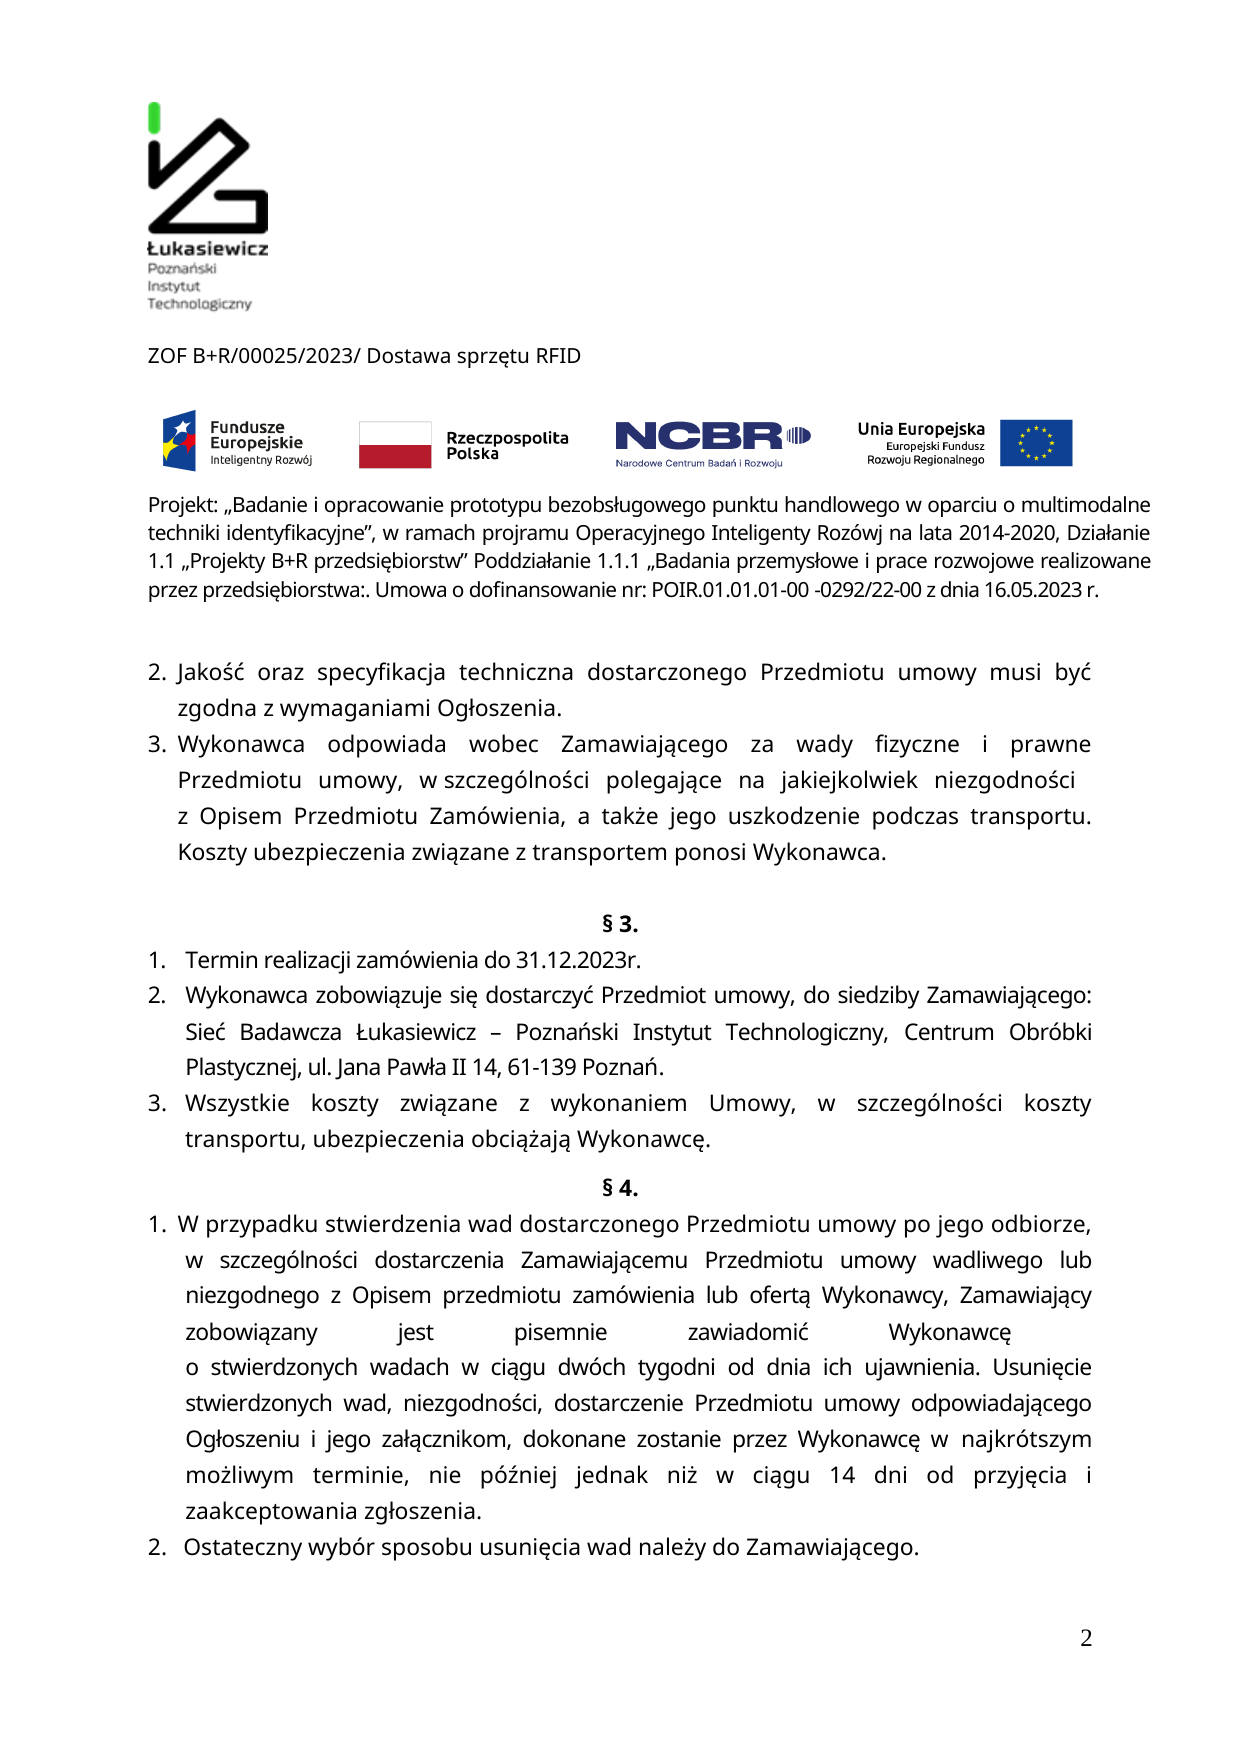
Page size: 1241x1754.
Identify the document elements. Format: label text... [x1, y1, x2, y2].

text § 3. [148, 908, 1093, 939]
list Termin realizacji zamówienia do 31.12.2023r. [148, 943, 1093, 975]
picture [147, 102, 268, 313]
text § 4. [148, 1172, 1093, 1203]
list Ostateczny wybór sposobu usunięcia wad należy do Zamawiającego. [148, 1531, 1093, 1562]
list W przypadku stwierdzenia wad dostarczonego Przedmiotu umowy po jego odbiorze, w szczególności dostarczenia Zamawiającemu Przedmiotu umowy wadliwego lub niezgodnego z Opisem przedmiotu zamówienia lub ofertą Wykonawcy, Zamawiający zobowiązany jest pisemnie zawiadomić Wykonawcę o stwierdzonych wadach w ciągu dwóch tygodni od dnia ich ujawnienia. Usunięcie stwierdzonych wad, niezgodności, dostarczenie Przedmiotu umowy odpowiadającego Ogłoszeniu i jego załącznikom, dokonane zostanie przez Wykonawcę w najkrótszym możliwym terminie, nie później jednak niż w ciągu 14 dni od przyjęcia i zaakceptowania zgłoszenia. [148, 1208, 1093, 1526]
list Jakość oraz specyfikacja techniczna dostarczonego Przedmiotu umowy musi być zgodna z wymaganiami Ogłoszenia. [148, 656, 1093, 723]
list Wykonawca zobowiązuje się dostarczyć Przedmiot umowy, do siedziby Zamawiającego: Sieć Badawcza Łukasiewicz – Poznański Instytut Technologiczny, Centrum Obróbki Plastycznej, ul. Jana Pawła II 14, 61-139 Poznań. [148, 979, 1093, 1083]
list Wykonawca odpowiada wobec Zamawiającego za wady fizyczne i prawne Przedmiotu umowy, w szczególności polegające na jakiejkolwiek niezgodności z Opisem Przedmiotu Zamówienia, a także jego uszkodzenie podczas transportu. Koszty ubezpieczenia związane z transportem ponosi Wykonawca. [148, 728, 1093, 867]
picture [147, 398, 1088, 490]
list Wszystkie koszty związane z wykonaniem Umowy, w szczególności koszty transportu, ubezpieczenia obciążają Wykonawcę. [148, 1087, 1093, 1154]
